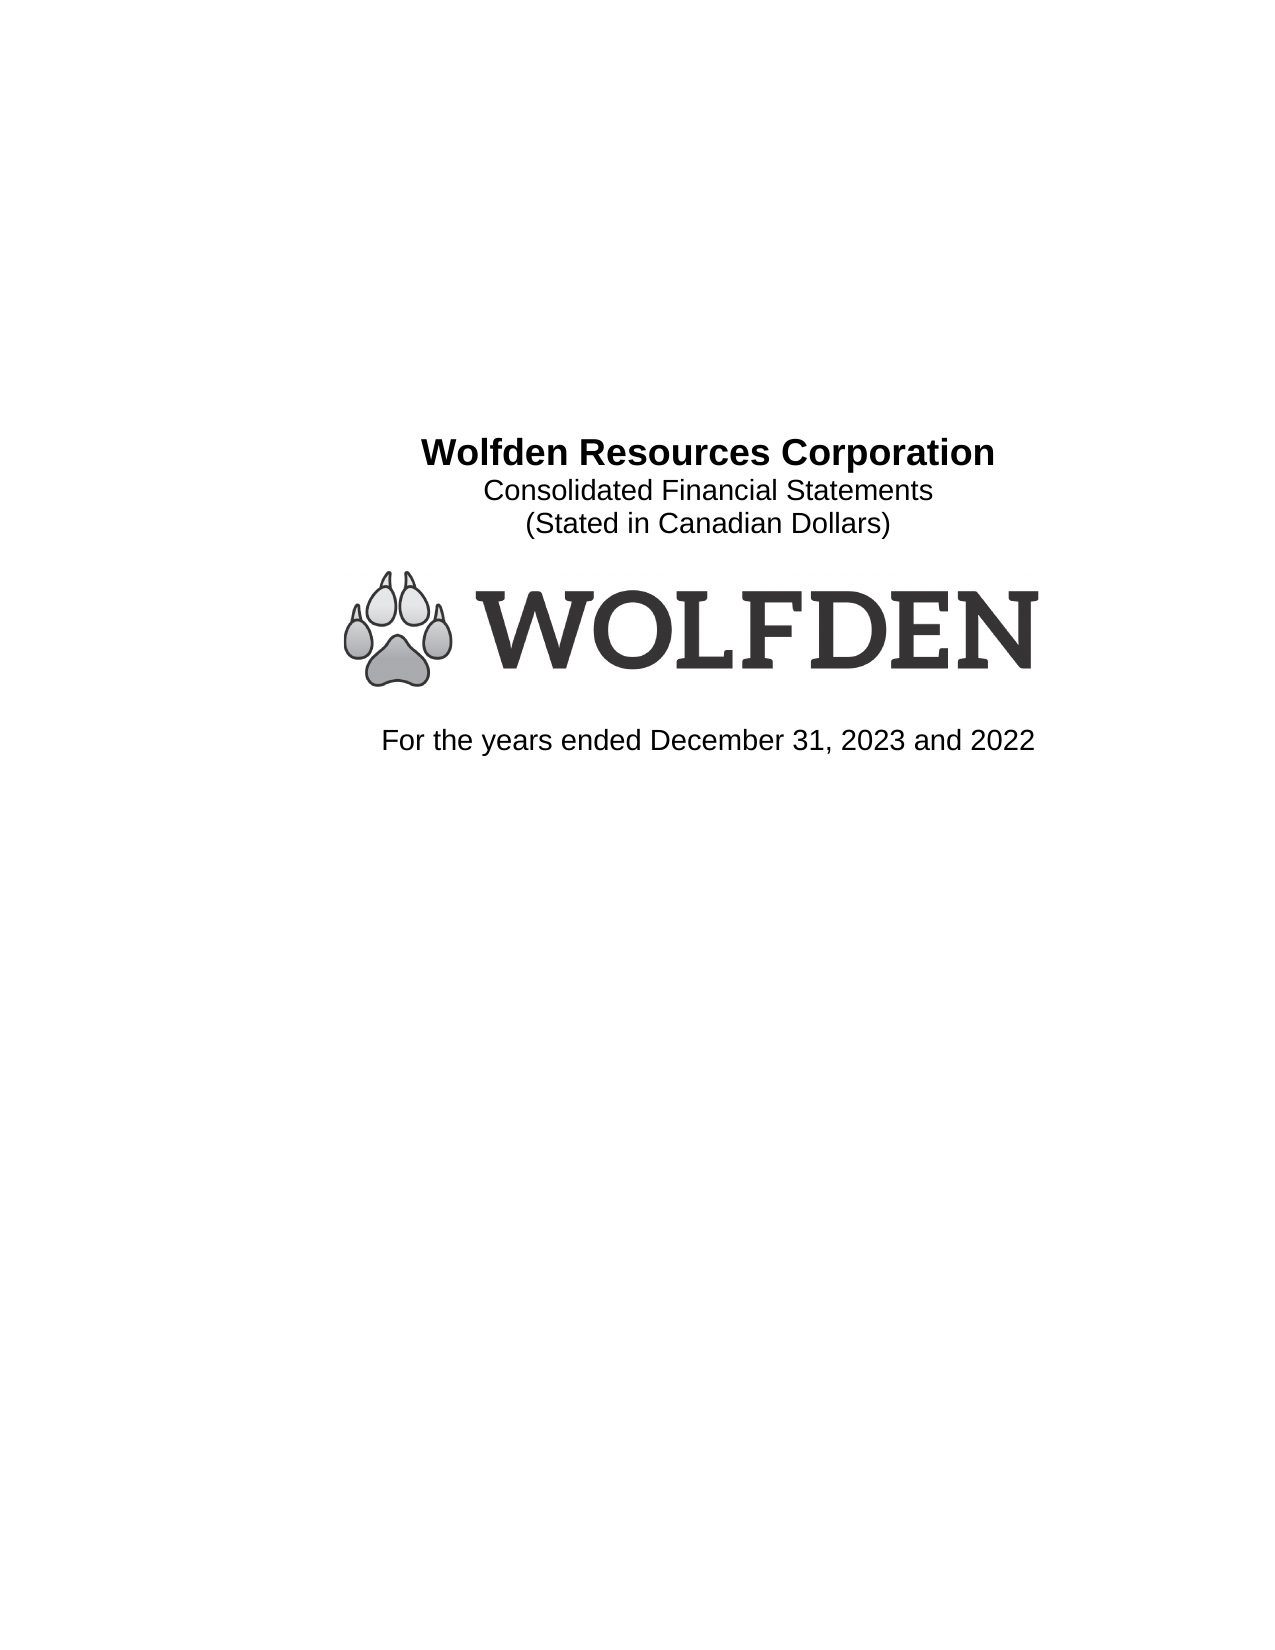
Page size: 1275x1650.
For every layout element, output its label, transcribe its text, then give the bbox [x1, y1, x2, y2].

text (Stated in Canadian Dollars) [225, 507, 1192, 541]
picture [343, 571, 1039, 687]
text Wolfden Resources Corporation [225, 431, 1192, 474]
text For the years ended December 31, 2023 and 2022 [225, 723, 1192, 757]
text Consolidated Financial Statements [225, 474, 1192, 507]
